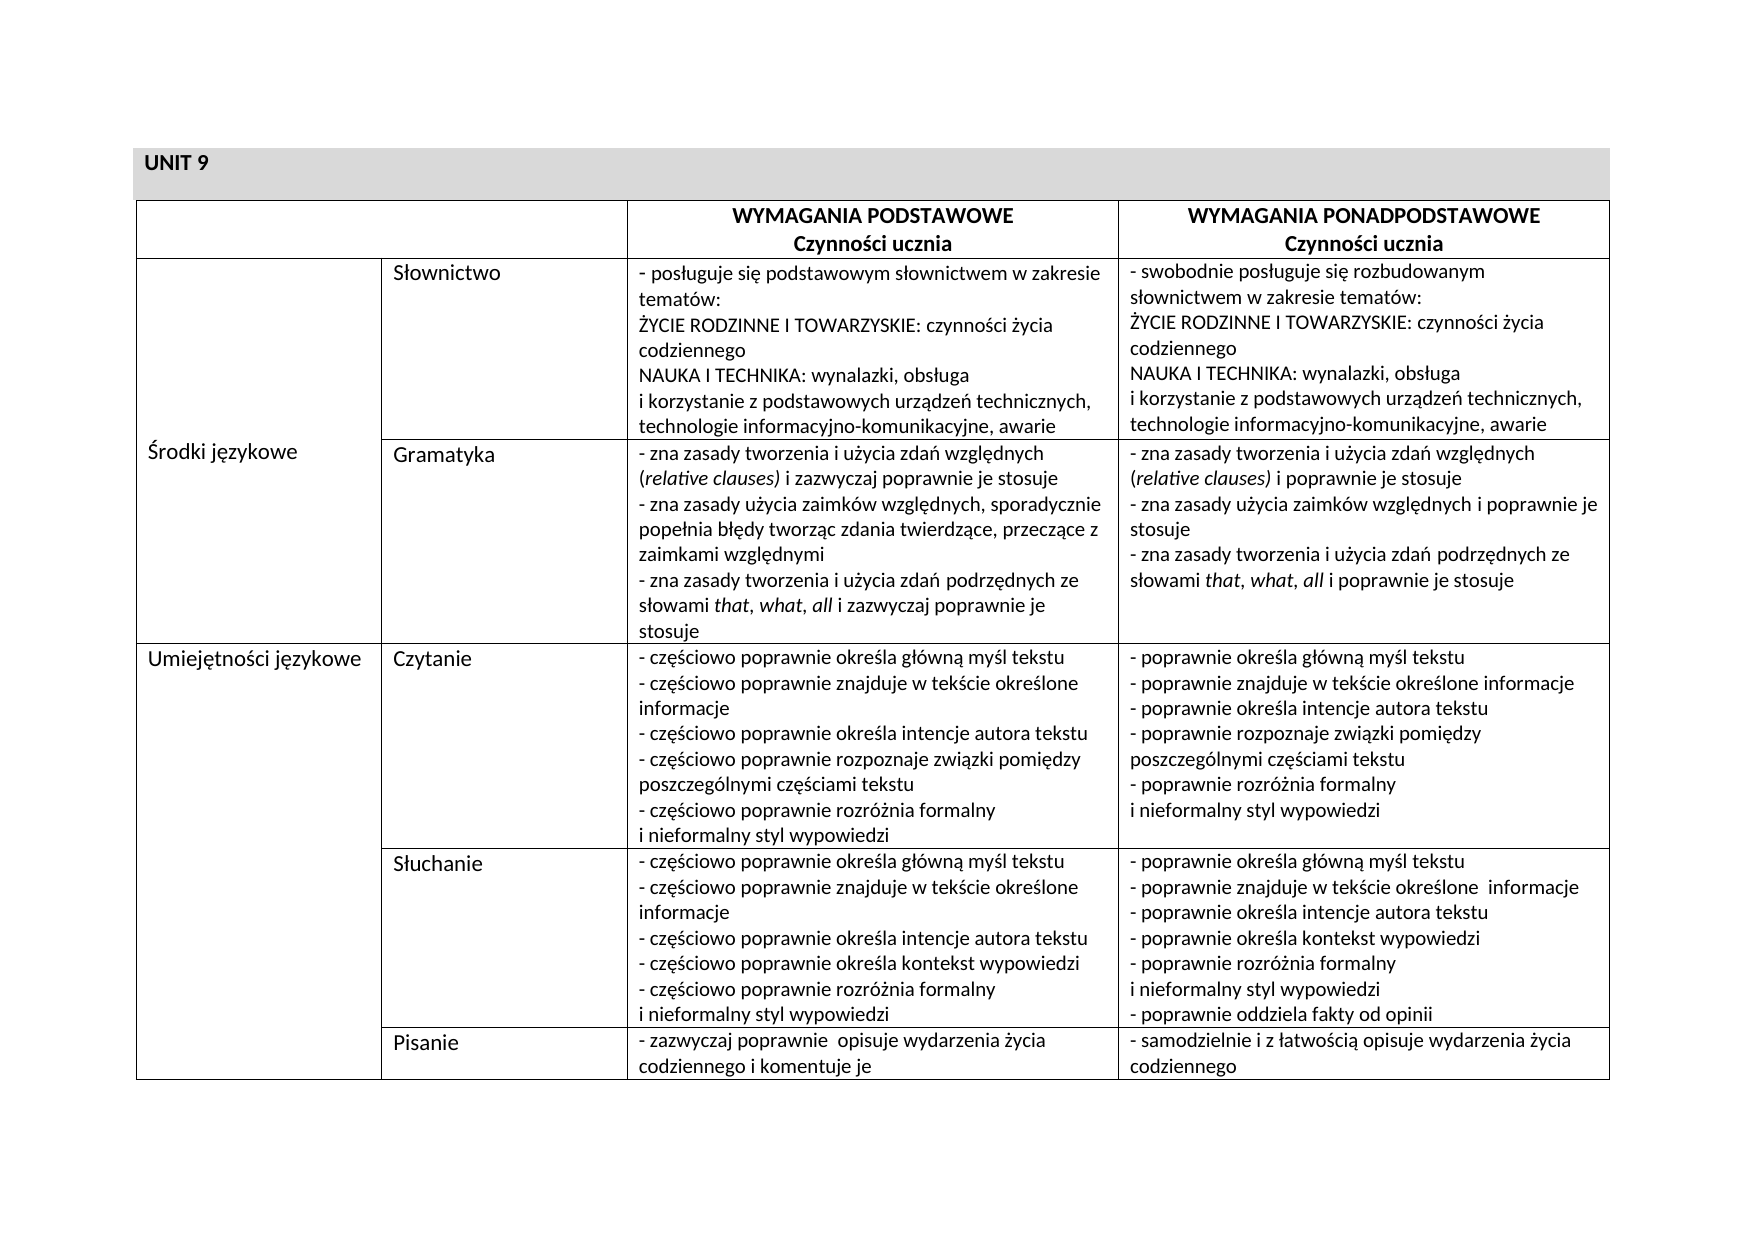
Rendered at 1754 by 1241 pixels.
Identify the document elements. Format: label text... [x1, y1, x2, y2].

table_cell Pisanie [382, 1028, 627, 1078]
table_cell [628, 1028, 1118, 1078]
table_cell - zna zasady tworzenia i użycia zdań względnych (relative clauses) i zazwyczaj poprawnie je stosuje - zna zasady użycia zaimków względnych, sporadycznie popełnia błędy tworząc zdania twierdzące, przeczące z zaimkami względnymi - zna zasady tworzenia i użycia zdań podrzędnych ze słowami that, what, all i zazwyczaj poprawnie je stosuje [628, 440, 1118, 643]
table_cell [1119, 1028, 1609, 1078]
table_cell - swobodnie posługuje się rozbudowanym słownictwem w zakresie tematów: ŻYCIE RODZINNE I TOWARZYSKIE: czynności życia codziennego NAUKA I TECHNIKA: wynalazki, obsługa i korzystanie z podstawowych urządzeń technicznych, technologie informacyjno-komunikacyjne, awarie [1119, 259, 1609, 439]
table_cell - poprawnie określa główną myśl tekstu - poprawnie znajduje w tekście określone informacje - poprawnie określa intencje autora tekstu - poprawnie rozpoznaje związki pomiędzy poszczególnymi częściami tekstu - poprawnie rozróżnia formalny i nieformalny styl wypowiedzi [1119, 644, 1609, 848]
table_cell Środki językowe [137, 259, 381, 643]
table_cell Gramatyka [382, 440, 627, 643]
table_cell WYMAGANIA PODSTAWOWE Czynności ucznia [628, 201, 1118, 257]
table_cell WYMAGANIA PONADPODSTAWOWE Czynności ucznia [1119, 201, 1609, 257]
table_cell [137, 201, 627, 257]
table_cell Słuchanie [382, 849, 627, 1027]
table_cell Umiejętności językowe [137, 644, 381, 1078]
table_cell - poprawnie określa główną myśl tekstu - poprawnie znajduje w tekście określone informacje - poprawnie określa intencje autora tekstu - poprawnie określa kontekst wypowiedzi - poprawnie rozróżnia formalny i nieformalny styl wypowiedzi - poprawnie oddziela fakty od opinii [1119, 849, 1609, 1027]
table_cell - zna zasady tworzenia i użycia zdań względnych (relative clauses) i poprawnie je stosuje - zna zasady użycia zaimków względnych i poprawnie je stosuje - zna zasady tworzenia i użycia zdań podrzędnych ze słowami that, what, all i poprawnie je stosuje [1119, 440, 1609, 643]
table_cell Słownictwo [382, 259, 627, 439]
table_cell - posługuje się podstawowym słownictwem w zakresie tematów: ŻYCIE RODZINNE I TOWARZYSKIE: czynności życia codziennego NAUKA I TECHNIKA: wynalazki, obsługa i korzystanie z podstawowych urządzeń technicznych, technologie informacyjno-komunikacyjne, awarie [628, 259, 1118, 439]
table_cell - częściowo poprawnie określa główną myśl tekstu - częściowo poprawnie znajduje w tekście określone informacje - częściowo poprawnie określa intencje autora tekstu - częściowo poprawnie rozpoznaje związki pomiędzy poszczególnymi częściami tekstu - częściowo poprawnie rozróżnia formalny i nieformalny styl wypowiedzi [628, 644, 1118, 848]
table_header UNIT 9 [133, 148, 1610, 200]
table_cell Czytanie [382, 644, 627, 848]
table_cell - częściowo poprawnie określa główną myśl tekstu - częściowo poprawnie znajduje w tekście określone informacje - częściowo poprawnie określa intencje autora tekstu - częściowo poprawnie określa kontekst wypowiedzi - częściowo poprawnie rozróżnia formalny i nieformalny styl wypowiedzi [628, 849, 1118, 1027]
